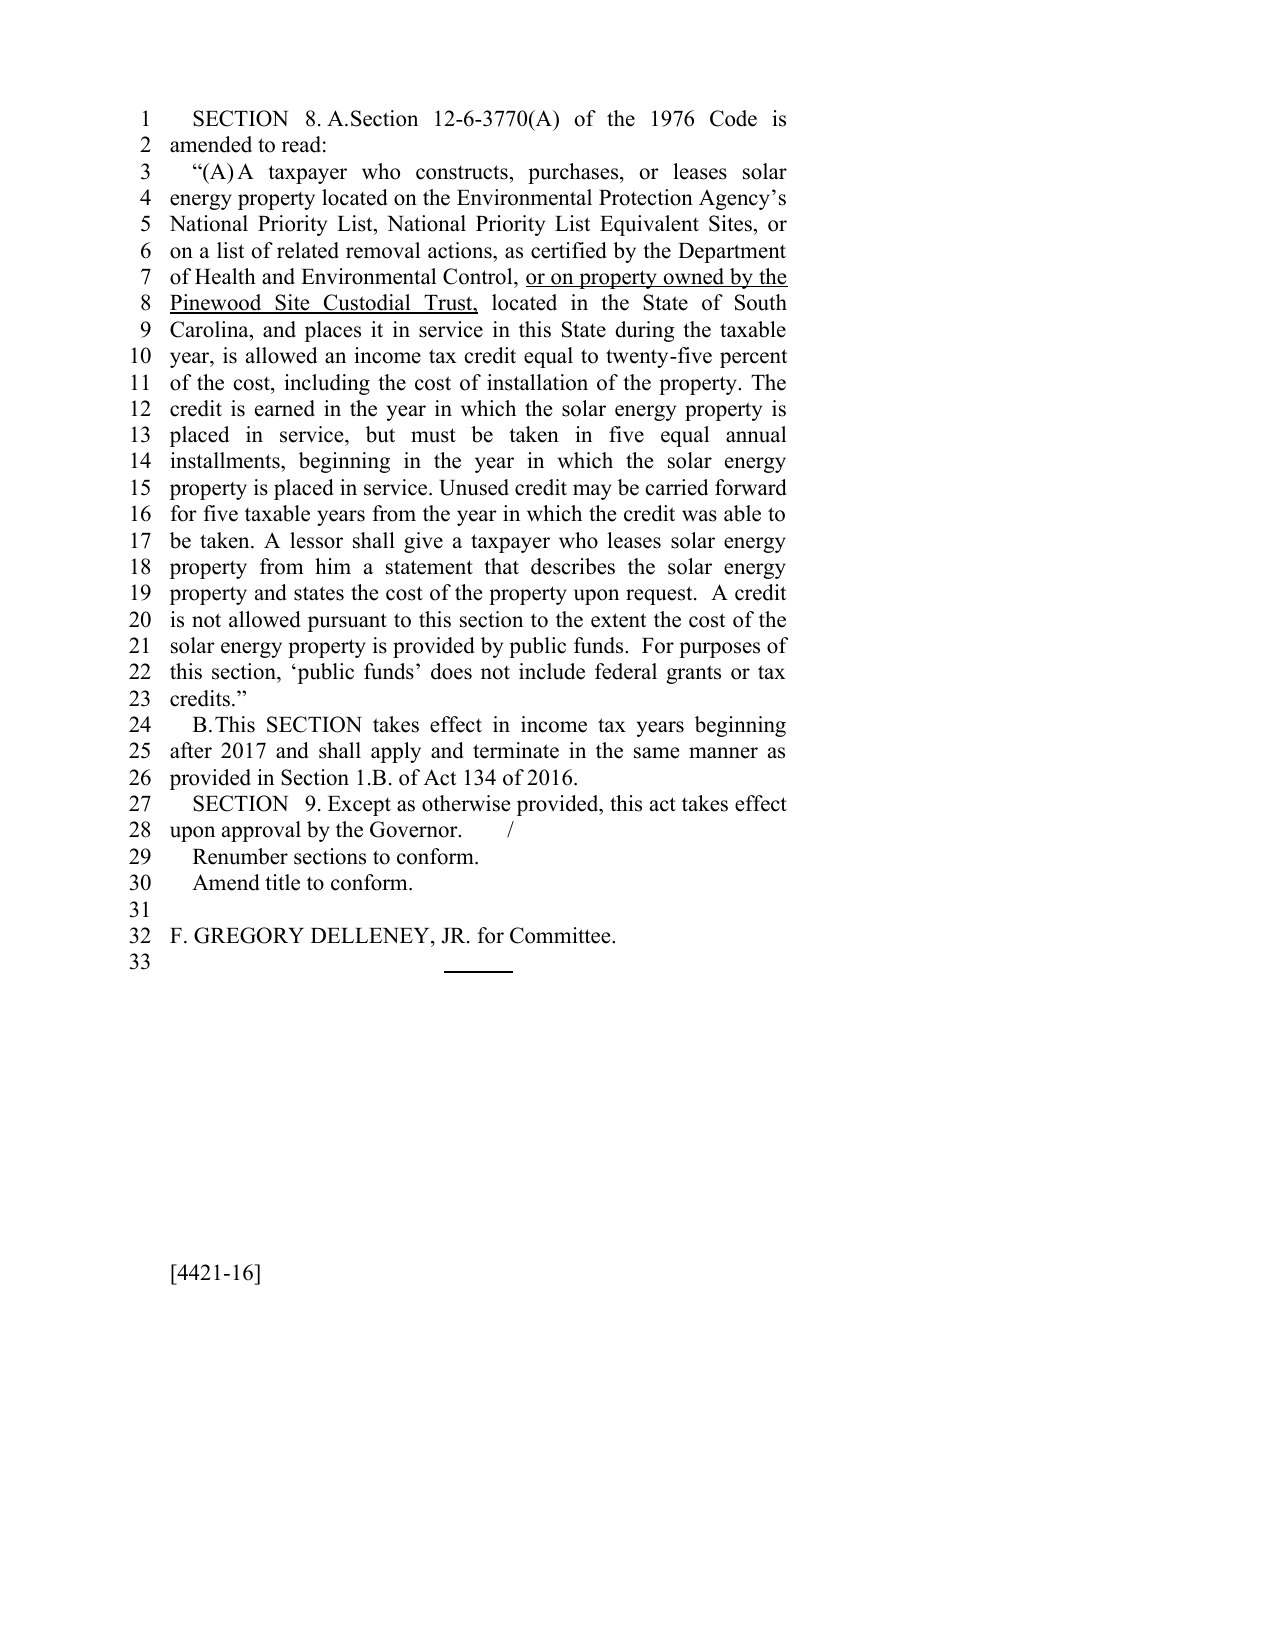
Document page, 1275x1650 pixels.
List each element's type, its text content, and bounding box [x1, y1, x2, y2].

text F. GREGORY DELLENEY, JR. for Committee. [169, 922, 787, 948]
text “(A) A taxpayer who constructs, purchases, or leases solar energy property located on the Environmental Protection Agency’s National Priority List, National Priority List Equivalent Sites, or on a list of related removal actions, as certified by the Department of Health and Environmental Control, or on property owned by the Pinewood Site Custodial Trust, located in the State of South Carolina, and places it in service in this State during the taxable year, is allowed an income tax credit equal to twenty-five percent of the cost, including the cost of installation of the property. The credit is earned in the year in which the solar energy property is placed in service, but must be taken in five equal annual installments, beginning in the year in which the solar energy property is placed in service. Unused credit may be carried forward for five taxable years from the year in which the credit was able to be taken. A lessor shall give a taxpayer who leases solar energy property from him a statement that describes the solar energy property and states the cost of the property upon request. A credit is not allowed pursuant to this section to the extent the cost of the solar energy property is provided by public funds. For purposes of this section, ‘public funds’ does not include federal grants or tax credits.” [169, 158, 787, 711]
text Renumber sections to conform. [169, 843, 787, 869]
text SECTION 8. A. Section 12-6-3770(A) of the 1976 Code is amended to read: [169, 105, 787, 158]
text Amend title to conform. [169, 869, 787, 896]
text B. This SECTION takes effect in income tax years beginning after 2017 and shall apply and terminate in the same manner as provided in Section 1.B. of Act 134 of 2016. [169, 711, 787, 790]
text SECTION 9. Except as otherwise provided, this act takes effect upon approval by the Governor. / [169, 790, 787, 843]
